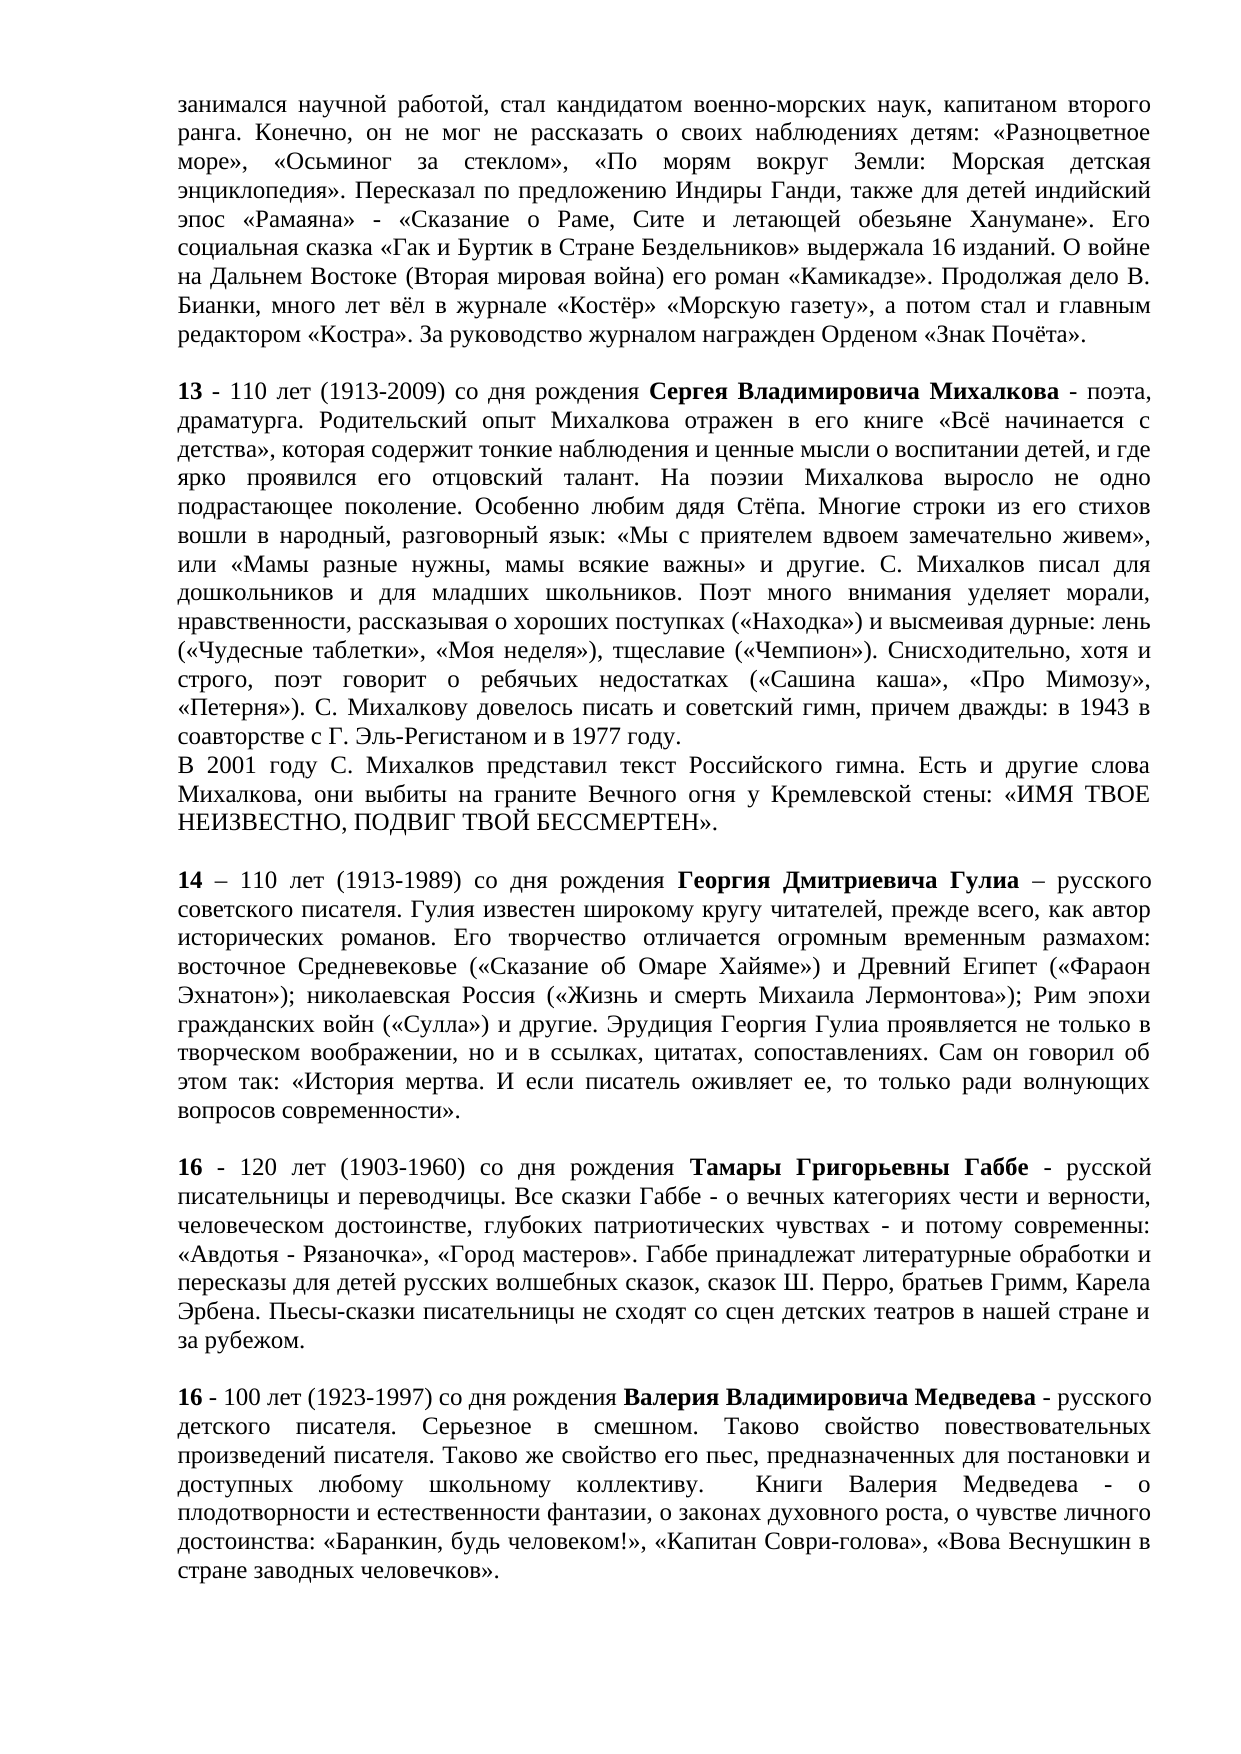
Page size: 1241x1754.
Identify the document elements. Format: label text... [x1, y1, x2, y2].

text 16 - 120 лет (1903-1960) со дня рождения Тамары Григорьевны Габбе - русской писательницы и переводчицы. Все сказки Габбе - о вечных категориях чести и верности, человеческом достоинстве, глубоких патриотических чувствах - и потому современны: «Авдотья - Рязаночка», «Город мастеров». Габбе принадлежат литературные обработки и пересказы для детей русских волшебных сказок, сказок Ш. Перро, братьев Гримм, Карела Эрбена. Пьесы-сказки писательницы не сходят со сцен детских театров в нашей стране и за рубежом. [177, 1152, 1152, 1354]
text В 2001 году С. Михалков представил текст Российского гимна. Есть и другие слова Михалкова, они выбиты на граните Вечного огня у Кремлевской стены: «ИМЯ ТВОЕ НЕИЗВЕСТНО, ПОДВИГ ТВОЙ БЕССМЕРТЕН». [177, 750, 1152, 836]
text 14 – 110 лет (1913-1989) со дня рождения Георгия Дмитриевича Гулиа – русского советского писателя. Гулия известен широкому кругу читателей, прежде всего, как автор исторических романов. Его творчество отличается огромным временным размахом: восточное Средневековье («Сказание об Омаре Хайяме») и Древний Египет («Фараон Эхнатон»); николаевская Россия («Жизнь и смерть Михаила Лермонтова»); Рим эпохи гражданских войн («Сулла») и другие. Эрудиция Георгия Гулиа проявляется не только в творческом воображении, но и в ссылках, цитатах, сопоставлениях. Сам он говорил об этом так: «История мертва. И если писатель оживляет ее, то только ради волнующих вопросов современности». [177, 865, 1152, 1124]
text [177, 89, 1152, 347]
text 13 - 110 лет (1913-2009) со дня рождения Сергея Владимировича Михалкова - поэта, драматурга. Родительский опыт Михалкова отражен в его книге «Всё начинается с детства», которая содержит тонкие наблюдения и ценные мысли о воспитании детей, и где ярко проявился его отцовский талант. На поэзии Михалкова выросло не одно подрастающее поколение. Особенно любим дядя Стёпа. Многие строки из его стихов вошли в народный, разговорный язык: «Мы с приятелем вдвоем замечательно живем», или «Мамы разные нужны, мамы всякие важны» и другие. С. Михалков писал для дошкольников и для младших школьников. Поэт много внимания уделяет морали, нравственности, рассказывая о хороших поступках («Находка») и высмеивая дурные: лень («Чудесные таблетки», «Моя неделя»), тщеславие («Чемпион»). Снисходительно, хотя и строго, поэт говорит о ребячьих недостатках («Сашина каша», «Про Мимозу», «Петерня»). С. Михалкову довелось писать и советский гимн, причем дважды: в 1943 в соавторстве с Г. Эль-Регистаном и в 1977 году. [177, 376, 1152, 750]
text 16 - 100 лет (1923-1997) со дня рождения Валерия Владимировича Медведева - русского детского писателя. Серьезное в смешном. Таково свойство повествовательных произведений писателя. Таково же свойство его пьес, предназначенных для постановки и доступных любому школьному коллективу. Книги Валерия Медведева - о плодотворности и естественности фантазии, о законах духовного роста, о чувстве личного достоинства: «Баранкин, будь человеком!», «Капитан Соври-голова», «Вова Веснушкин в стране заводных человечков». [177, 1382, 1152, 1584]
